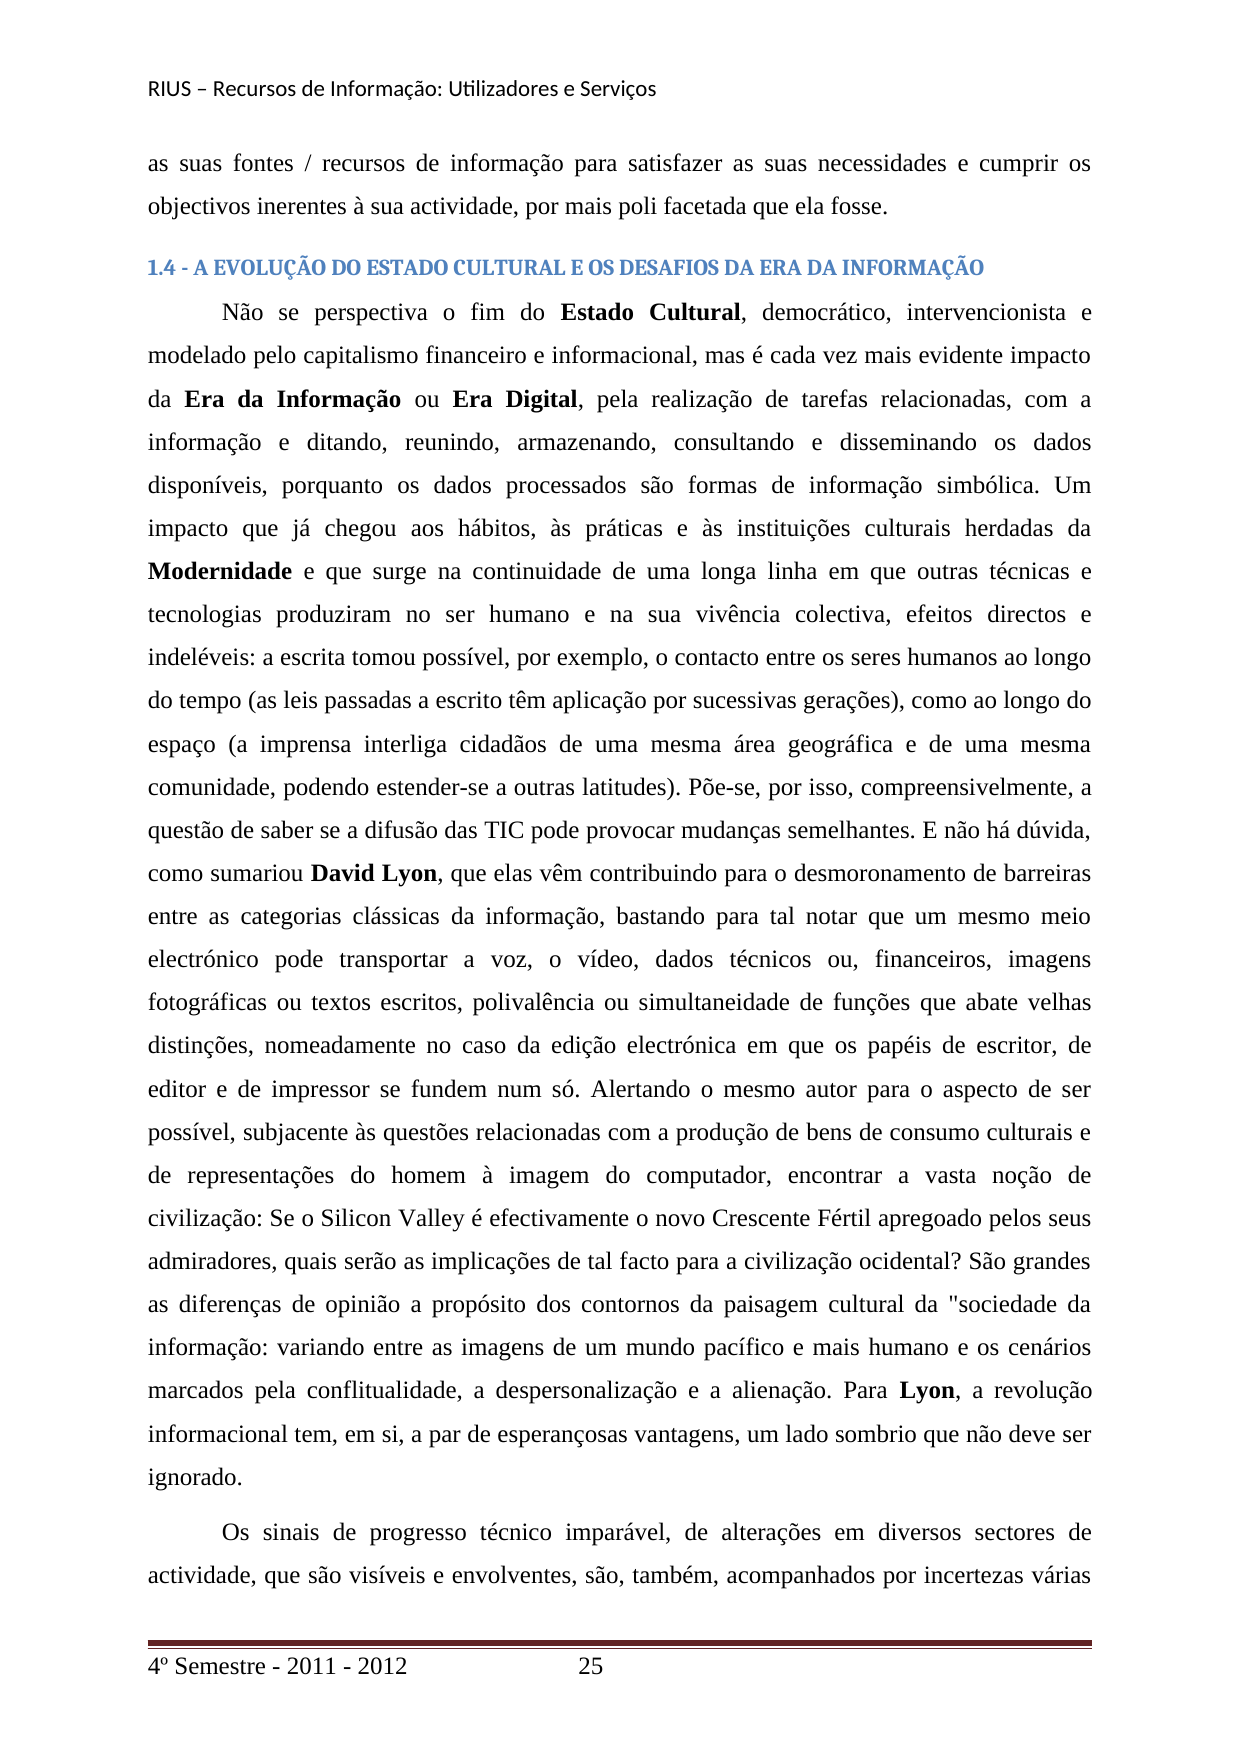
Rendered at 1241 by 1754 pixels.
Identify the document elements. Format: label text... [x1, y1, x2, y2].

subtitle 1.4 - A EVOLUÇÃO DO ESTADO CULTURAL E OS DESAFIOS DA ERA DA INFORMAÇÃO [148, 255, 1092, 281]
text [148, 148, 1092, 219]
text Não se perspectiva o fim do Estado Cultural, democrático, intervencionista e modelado pelo capitalismo financeiro e informacional, mas é cada vez mais evidente impacto da Era da Informação ou Era Digital, pela realização de tarefas relacionadas, com a informação e ditando, reunindo, armazenando, consultando e disseminando os dados disponíveis, porquanto os dados processados são formas de informação simbólica. Um impacto que já chegou aos hábitos, às práticas e às instituições culturais herdadas da Modernidade e que surge na continuidade de uma longa linha em que outras técnicas e tecnologias produziram no ser humano e na sua vivência colectiva, efeitos directos e indeléveis: a escrita tomou possível, por exemplo, o contacto entre os seres humanos ao longo do tempo (as leis passadas a escrito têm aplicação por sucessivas gerações), como ao longo do espaço (a imprensa interliga cidadãos de uma mesma área geográfica e de uma mesma comunidade, podendo estender-se a outras latitudes). Põe-se, por isso, compreensivelmente, a questão de saber se a difusão das TIC pode provocar mudanças semelhantes. E não há dúvida, como sumariou David Lyon, que elas vêm contribuindo para o desmoronamento de barreiras entre as categorias clássicas da informação, bastando para tal notar que um mesmo meio electrónico pode transportar a voz, o vídeo, dados técnicos ou, financeiros, imagens fotográficas ou textos escritos, polivalência ou simultaneidade de funções que abate velhas distinções, nomeadamente no caso da edição electrónica em que os papéis de escritor, de editor e de impressor se fundem num só. Alertando o mesmo autor para o aspecto de ser possível, subjacente às questões relacionadas com a produção de bens de consumo culturais e de representações do homem à imagem do computador, encontrar a vasta noção de civilização: Se o Silicon Valley é efectivamente o novo Crescente Fértil apregoado pelos seus admiradores, quais serão as implicações de tal facto para a civilização ocidental? São grandes as diferenças de opinião a propósito dos contornos da paisagem cultural da "sociedade da informação: variando entre as imagens de um mundo pacífico e mais humano e os cenários marcados pela conflitualidade, a despersonalização e a alienação. Para Lyon, a revolução informacional tem, em si, a par de esperançosas vantagens, um lado sombrio que não deve ser ignorado. [148, 297, 1092, 1491]
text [148, 1517, 1092, 1589]
